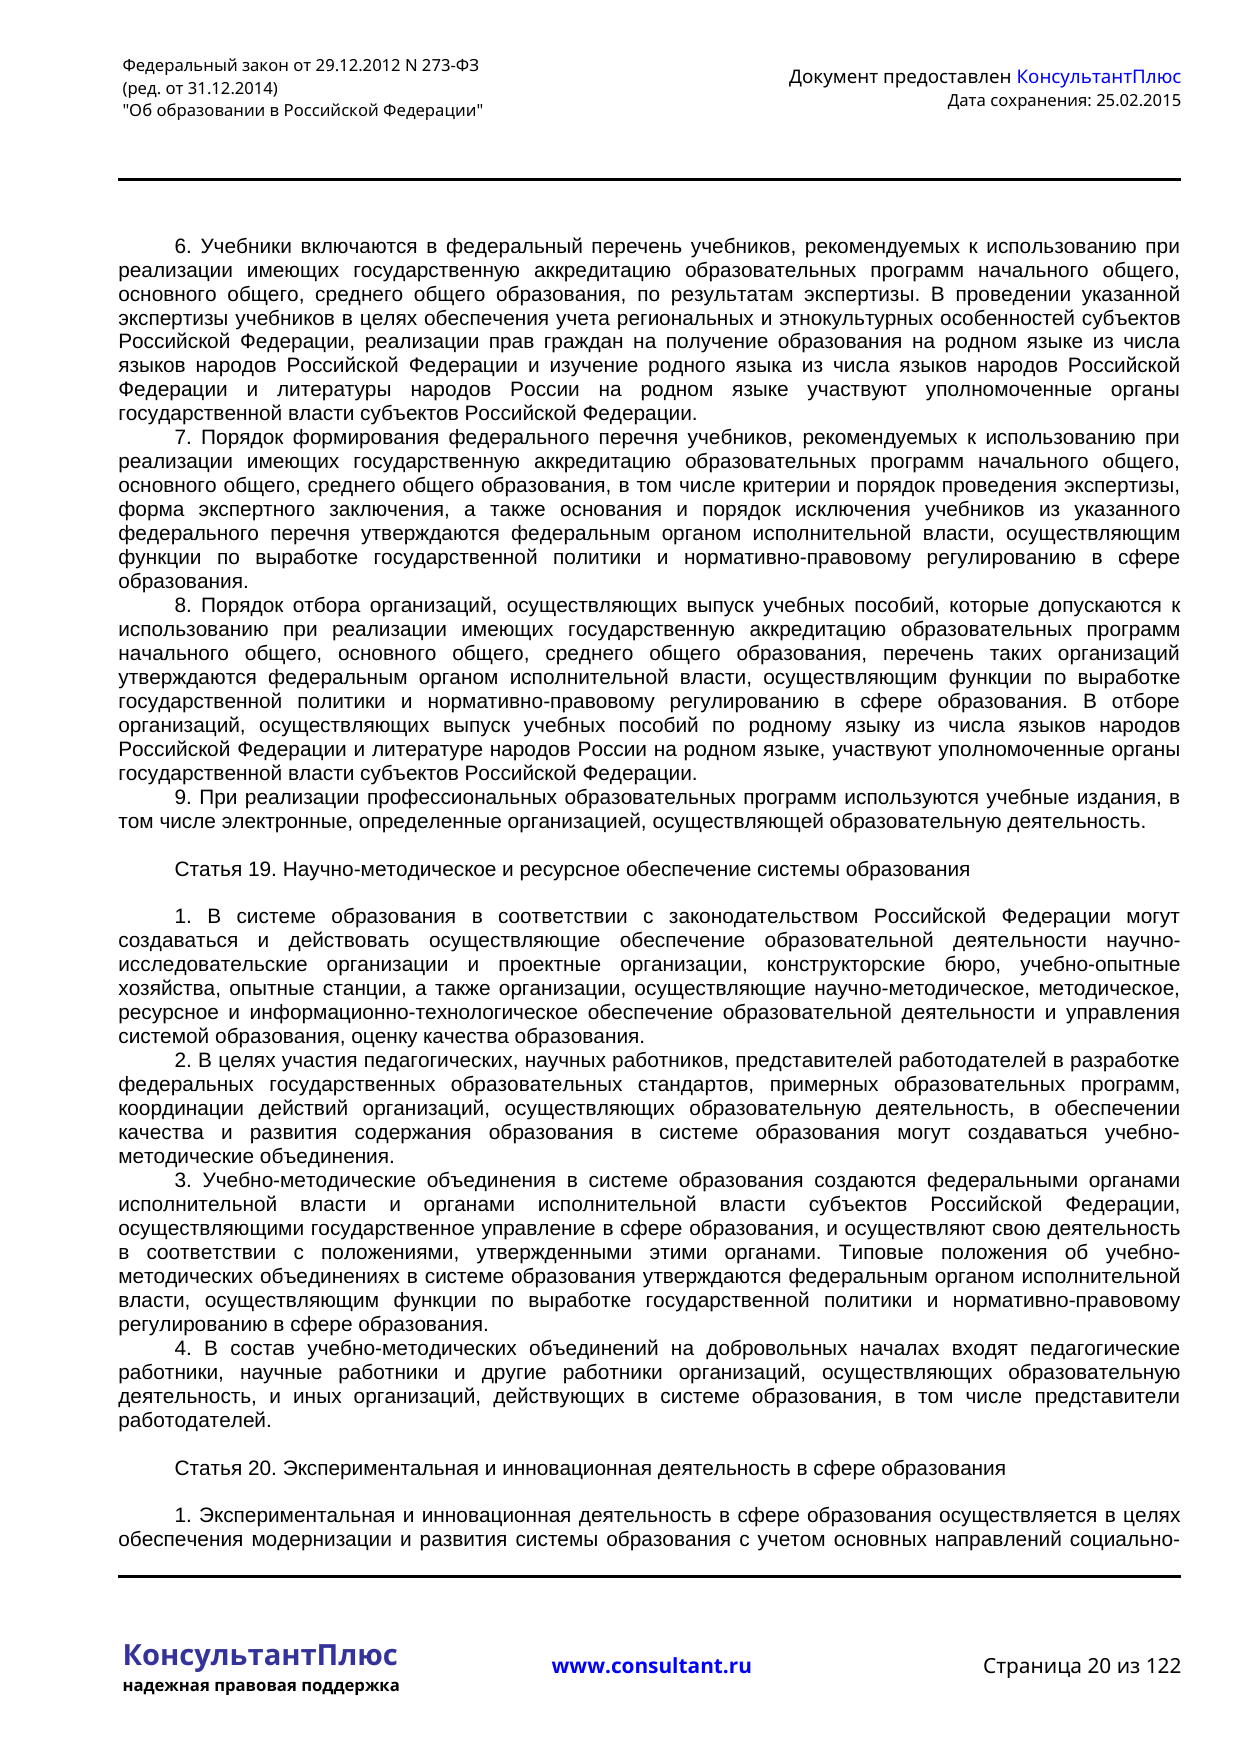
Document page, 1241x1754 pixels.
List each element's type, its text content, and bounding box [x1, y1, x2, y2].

text 1. В системе образования в соответствии с законодательством Российской Федерации могут создаваться и действовать осуществляющие обеспечение образовательной деятельности научно-исследовательские организации и проектные организации, конструкторские бюро, учебно-опытные хозяйства, опытные станции, а также организации, осуществляющие научно-методическое, методическое, ресурсное и информационно-технологическое обеспечение образовательной деятельности и управления системой образования, оценку качества образования. [118, 904, 1181, 1048]
text 2. В целях участия педагогических, научных работников, представителей работодателей в разработке федеральных государственных образовательных стандартов, примерных образовательных программ, координации действий организаций, осуществляющих образовательную деятельность, в обеспечении качества и развития содержания образования в системе образования могут создаваться учебно-методические объединения. [118, 1048, 1181, 1168]
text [118, 1503, 1181, 1551]
text 3. Учебно-методические объединения в системе образования создаются федеральными органами исполнительной власти и органами исполнительной власти субъектов Российской Федерации, осуществляющими государственное управление в сфере образования, и осуществляют свою деятельность в соответствии с положениями, утвержденными этими органами. Типовые положения об учебно-методических объединениях в системе образования утверждаются федеральным органом исполнительной власти, осуществляющим функции по выработке государственной политики и нормативно-правовому регулированию в сфере образования. [118, 1168, 1181, 1336]
text 9. При реализации профессиональных образовательных программ используются учебные издания, в том числе электронные, определенные организацией, осуществляющей образовательную деятельность. [118, 784, 1181, 832]
text 6. Учебники включаются в федеральный перечень учебников, рекомендуемых к использованию при реализации имеющих государственную аккредитацию образовательных программ начального общего, основного общего, среднего общего образования, по результатам экспертизы. В проведении указанной экспертизы учебников в целях обеспечения учета региональных и этнокультурных особенностей субъектов Российской Федерации, реализации прав граждан на получение образования на родном языке из числа языков народов Российской Федерации и изучение родного языка из числа языков народов Российской Федерации и литературы народов России на родном языке участвуют уполномоченные органы государственной власти субъектов Российской Федерации. [118, 233, 1181, 425]
text Статья 19. Научно-методическое и ресурсное обеспечение системы образования [118, 856, 1181, 880]
text 8. Порядок отбора организаций, осуществляющих выпуск учебных пособий, которые допускаются к использованию при реализации имеющих государственную аккредитацию образовательных программ начального общего, основного общего, среднего общего образования, перечень таких организаций утверждаются федеральным органом исполнительной власти, осуществляющим функции по выработке государственной политики и нормативно-правовому регулированию в сфере образования. В отборе организаций, осуществляющих выпуск учебных пособий по родному языку из числа языков народов Российской Федерации и литературе народов России на родном языке, участвуют уполномоченные органы государственной власти субъектов Российской Федерации. [118, 593, 1181, 784]
text Статья 20. Экспериментальная и инновационная деятельность в сфере образования [118, 1455, 1181, 1479]
text 4. В состав учебно-методических объединений на добровольных началах входят педагогические работники, научные работники и другие работники организаций, осуществляющих образовательную деятельность, и иных организаций, действующих в системе образования, в том числе представители работодателей. [118, 1336, 1181, 1431]
text 7. Порядок формирования федерального перечня учебников, рекомендуемых к использованию при реализации имеющих государственную аккредитацию образовательных программ начального общего, основного общего, среднего общего образования, в том числе критерии и порядок проведения экспертизы, форма экспертного заключения, а также основания и порядок исключения учебников из указанного федерального перечня утверждаются федеральным органом исполнительной власти, осуществляющим функции по выработке государственной политики и нормативно-правовому регулированию в сфере образования. [118, 425, 1181, 593]
